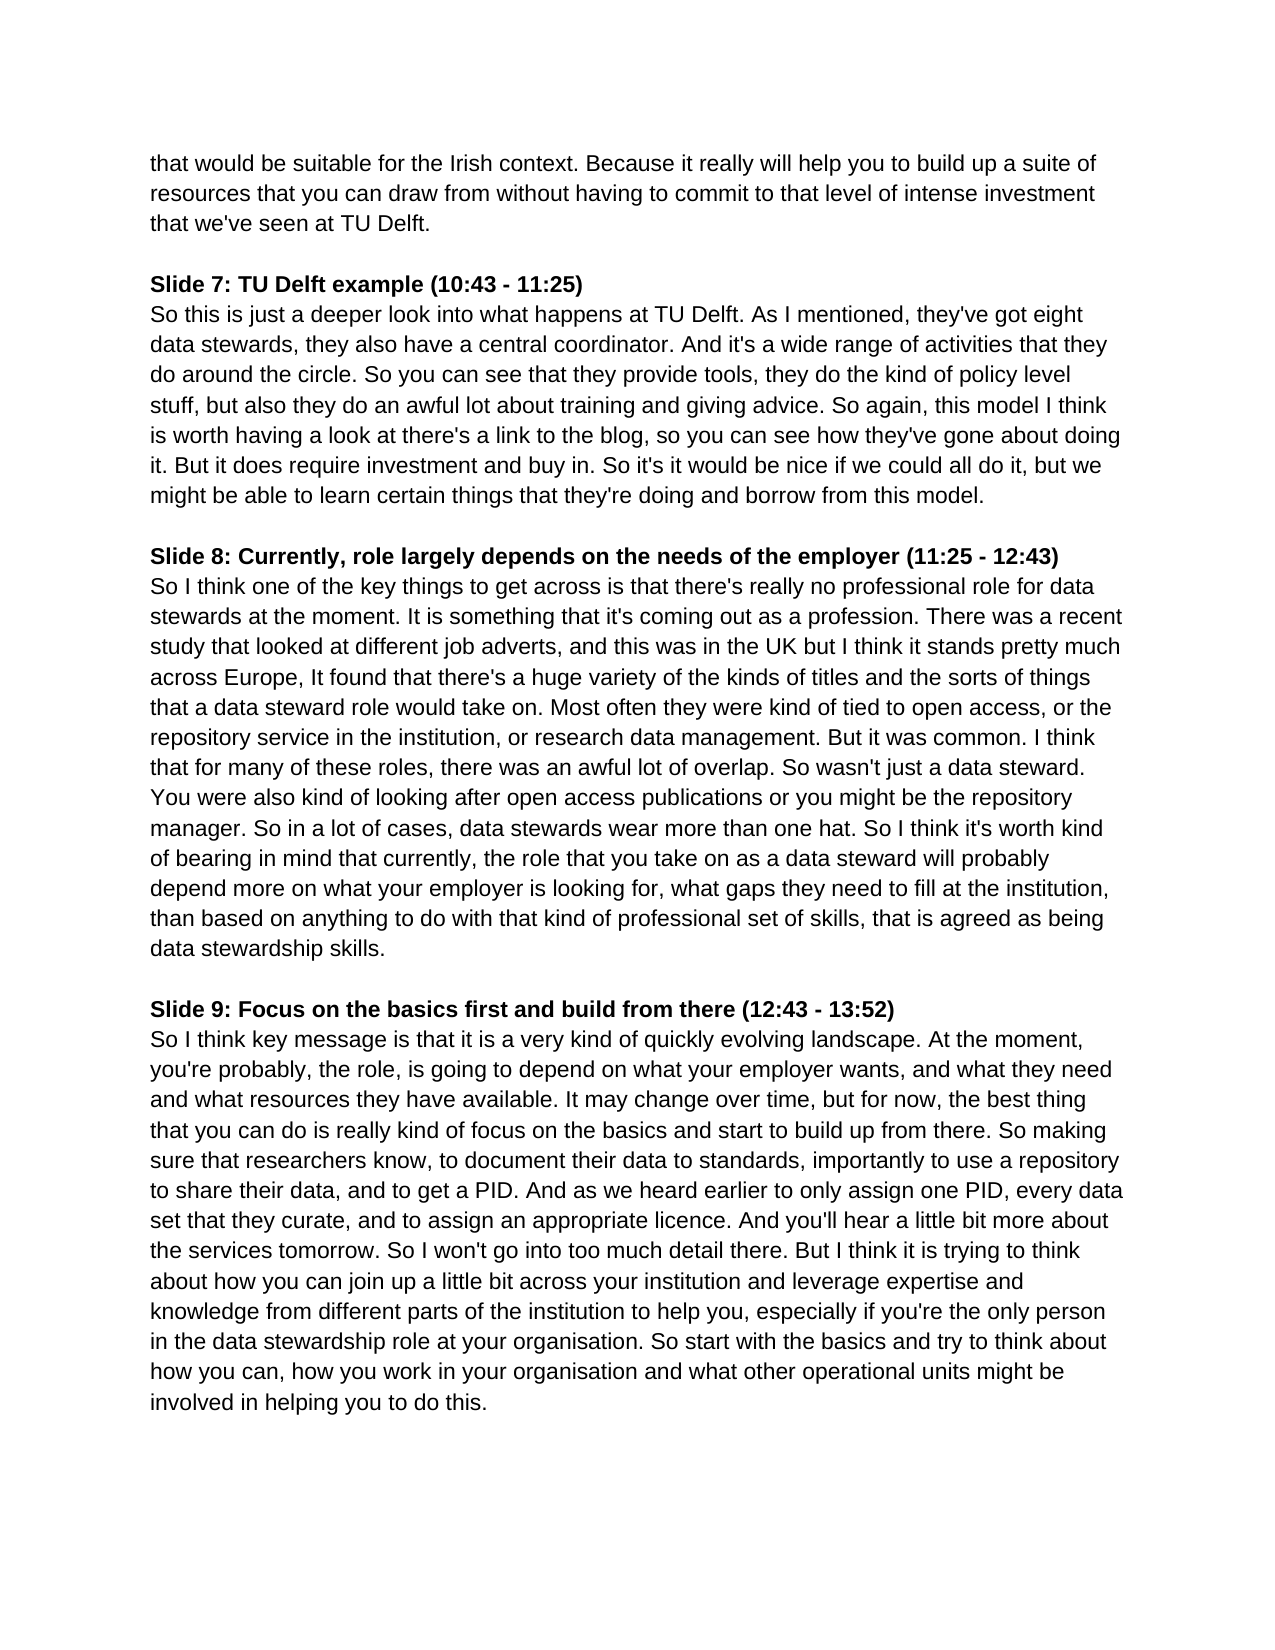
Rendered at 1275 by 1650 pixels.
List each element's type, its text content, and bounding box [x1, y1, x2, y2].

text So I think key message is that it is a very kind of quickly evolving landscape. At the moment, you're probably, the role, is going to depend on what your employer wants, and what they need and what resources they have available. It may change over time, but for now, the best thing that you can do is really kind of focus on the basics and start to build up from there. So making sure that researchers know, to document their data to standards, importantly to use a repository to share their data, and to get a PID. And as we heard earlier to only assign one PID, every data set that they curate, and to assign an appropriate licence. And you'll hear a little bit more about the services tomorrow. So I won't go into too much detail there. But I think it is trying to think about how you can join up a little bit across your institution and leverage expertise and knowledge from different parts of the institution to help you, especially if you're the only person in the data stewardship role at your organisation. So start with the basics and try to think about how you can, how you work in your organisation and what other operational units might be involved in helping you to do this. [150, 1026, 1125, 1415]
text Slide 9: Focus on the basics first and build from there (12:43 - 13:52) [150, 996, 1125, 1022]
text Slide 7: TU Delft example (10:43 - 11:25) [150, 271, 1125, 297]
text So I think one of the key things to get across is that there's really no professional role for data stewards at the moment. It is something that it's coming out as a profession. There was a recent study that looked at different job adverts, and this was in the UK but I think it stands pretty much across Europe, It found that there's a huge variety of the kinds of titles and the sorts of things that a data steward role would take on. Most often they were kind of tied to open access, or the repository service in the institution, or research data management. But it was common. I think that for many of these roles, there was an awful lot of overlap. So wasn't just a data steward. You were also kind of looking after open access publications or you might be the repository manager. So in a lot of cases, data stewards wear more than one hat. So I think it's worth kind of bearing in mind that currently, the role that you take on as a data steward will probably depend more on what your employer is looking for, what gaps they need to fill at the institution, than based on anything to do with that kind of professional set of skills, that is agreed as being data stewardship skills. [150, 573, 1125, 962]
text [150, 150, 1125, 237]
text So this is just a deeper look into what happens at TU Delft. As I mentioned, they've got eight data stewards, they also have a central coordinator. And it's a wide range of activities that they do around the circle. So you can see that they provide tools, they do the kind of policy level stuff, but also they do an awful lot about training and giving advice. So again, this model I think is worth having a look at there's a link to the blog, so you can see how they've gone about doing it. But it does require investment and buy in. So it's it would be nice if we could all do it, but we might be able to learn certain things that they're doing and borrow from this model. [150, 301, 1125, 509]
text Slide 8: Currently, role largely depends on the needs of the employer (11:25 - 12:43) [150, 543, 1125, 569]
